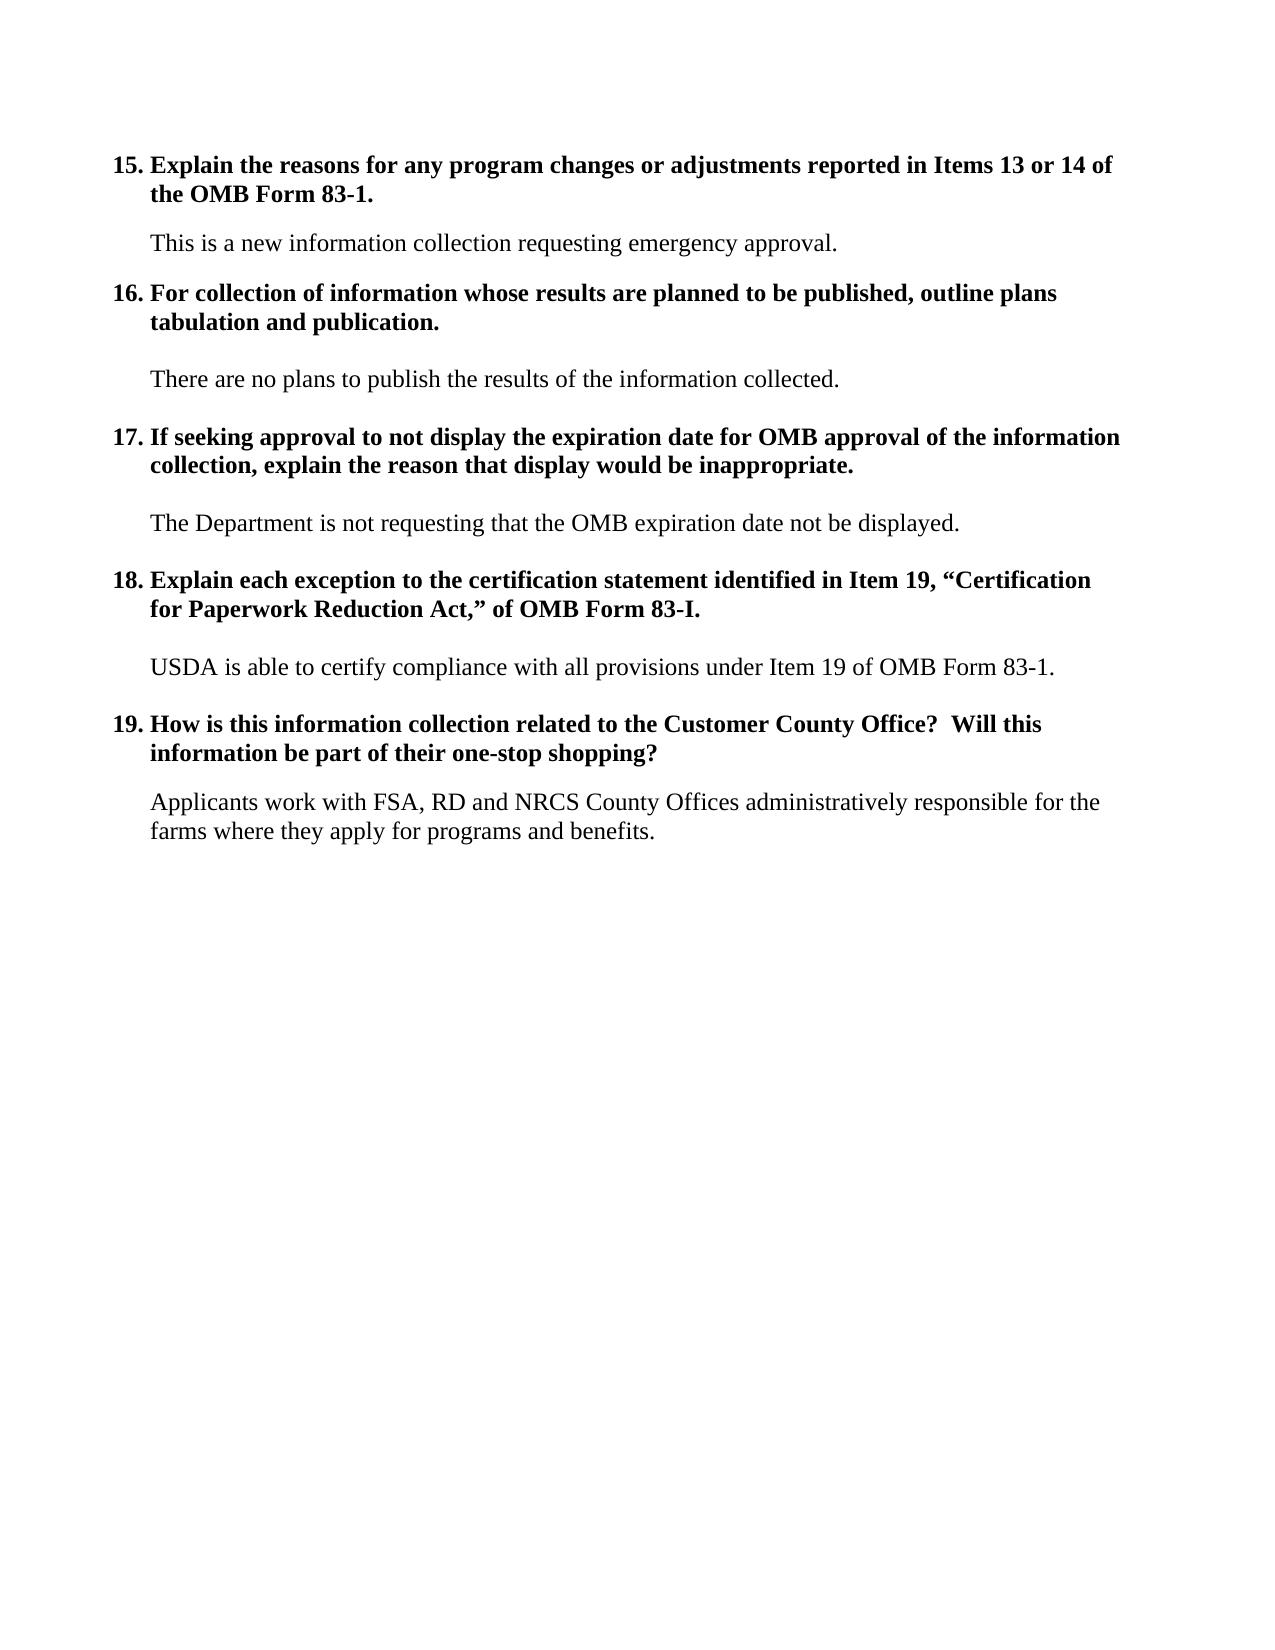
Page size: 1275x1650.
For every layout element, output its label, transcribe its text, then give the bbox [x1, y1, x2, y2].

list How is this information collection related to the Customer County Office? Will this information be part of their one-stop shopping? [112, 709, 1125, 767]
list There are no plans to publish the results of the information collected. [150, 364, 1125, 393]
list USDA is able to certify compliance with all provisions under Item 19 of OMB Form 83-1. [150, 652, 1125, 680]
list If seeking approval to not display the expiration date for OMB approval of the information collection, explain the reason that display would be inappropriate. [112, 422, 1125, 479]
list For collection of information whose results are planned to be published, outline plans tabulation and publication. [112, 278, 1125, 335]
list Explain the reasons for any program changes or adjustments reported in Items 13 or 14 of the OMB Form 83-1. [112, 150, 1125, 207]
text Applicants work with FSA, RD and NRCS County Offices administratively responsible for the farms where they apply for programs and benefits. [150, 787, 1125, 845]
list Explain each exception to the certification statement identified in Item 19, “Certification for Paperwork Reduction Act,” of OMB Form 83-I. [112, 565, 1125, 623]
list The Department is not requesting that the OMB expiration date not be displayed. [150, 508, 1125, 537]
text This is a new information collection requesting emergency approval. [150, 228, 1125, 257]
